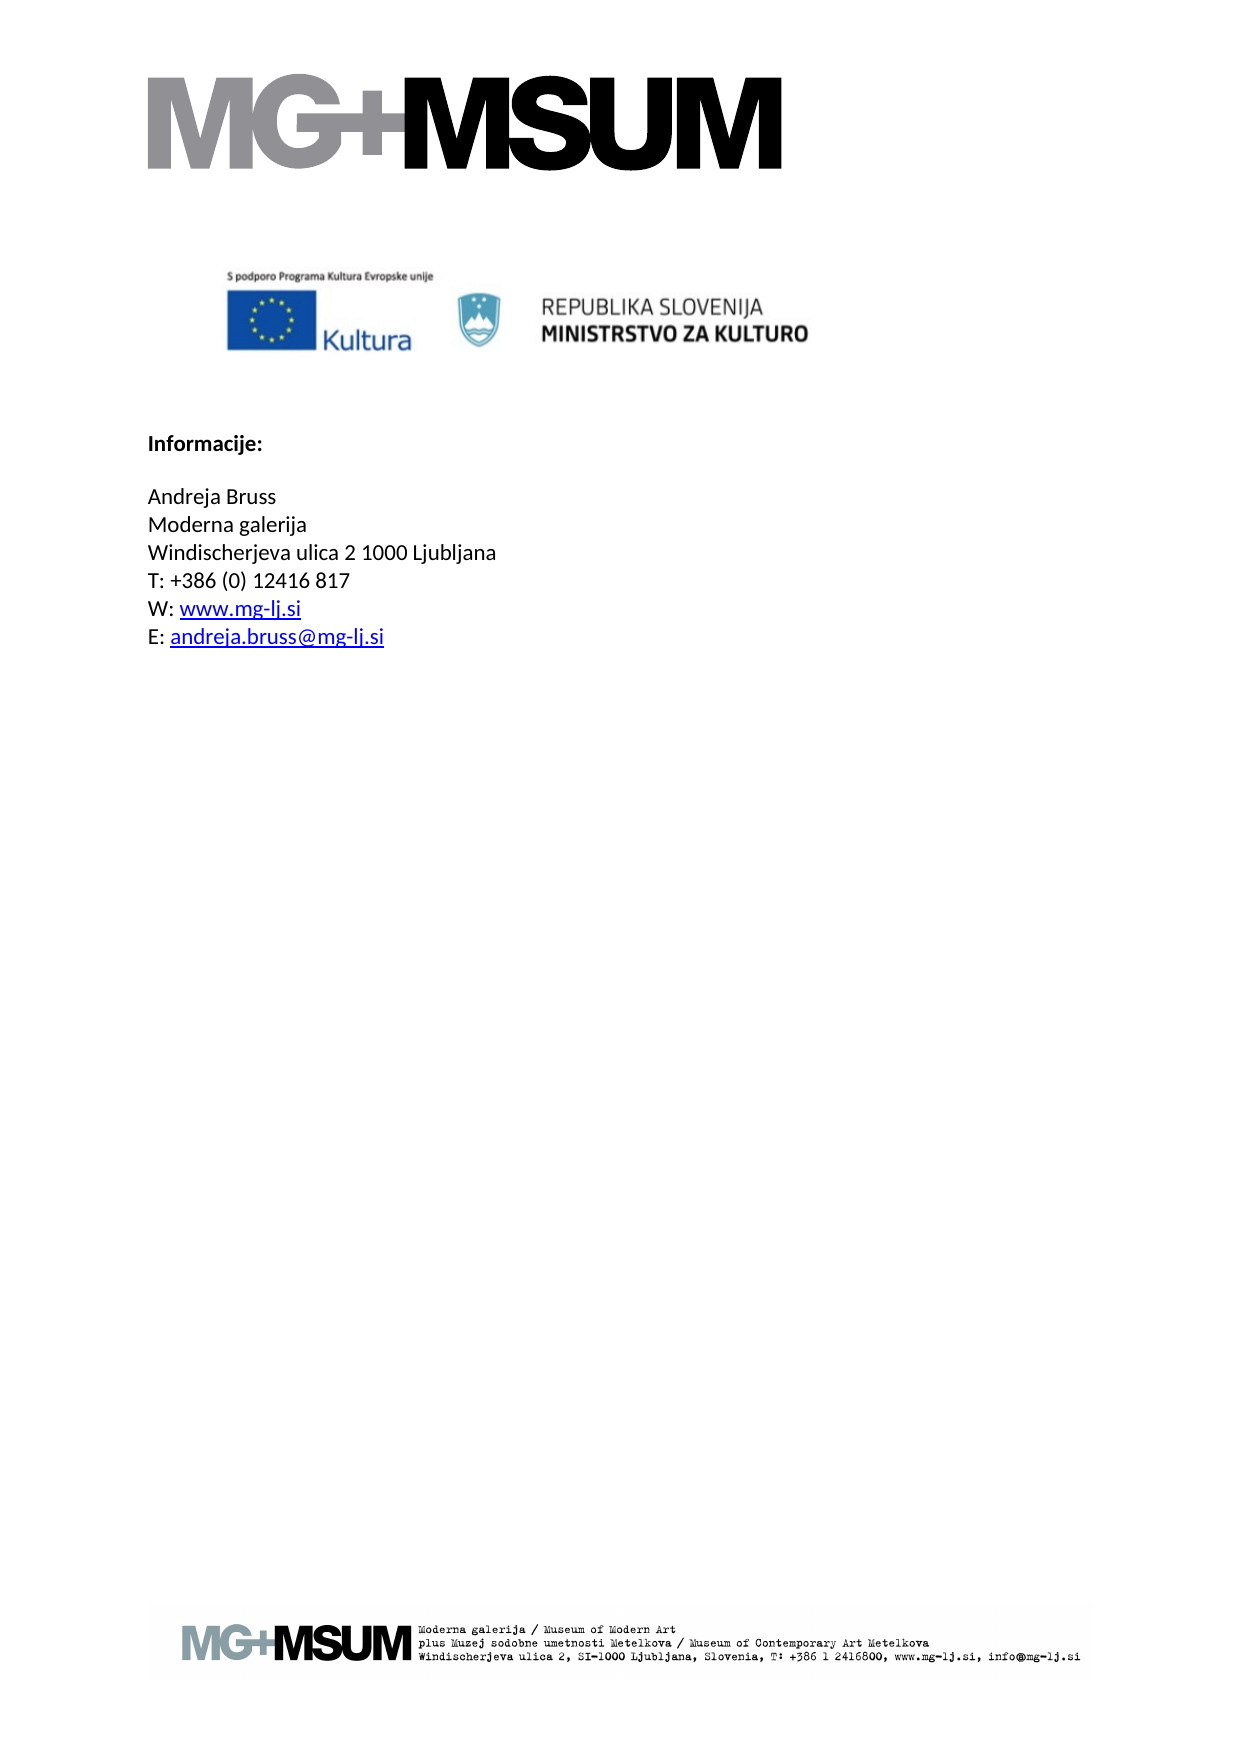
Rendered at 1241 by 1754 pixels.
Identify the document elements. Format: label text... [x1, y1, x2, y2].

text Andreja Bruss [148, 482, 1093, 510]
text Windischerjeva ulica 2 1000 Ljubljana [148, 538, 1093, 566]
text T: +386 (0) 12416 817 W: www.mg-lj.si [148, 566, 1093, 622]
picture [147, 1601, 1093, 1681]
text Informacije: [148, 429, 1093, 457]
text E: andreja.bruss@mg-lj.si [148, 622, 1093, 650]
picture [221, 251, 822, 404]
text Moderna galerija [148, 510, 1093, 538]
